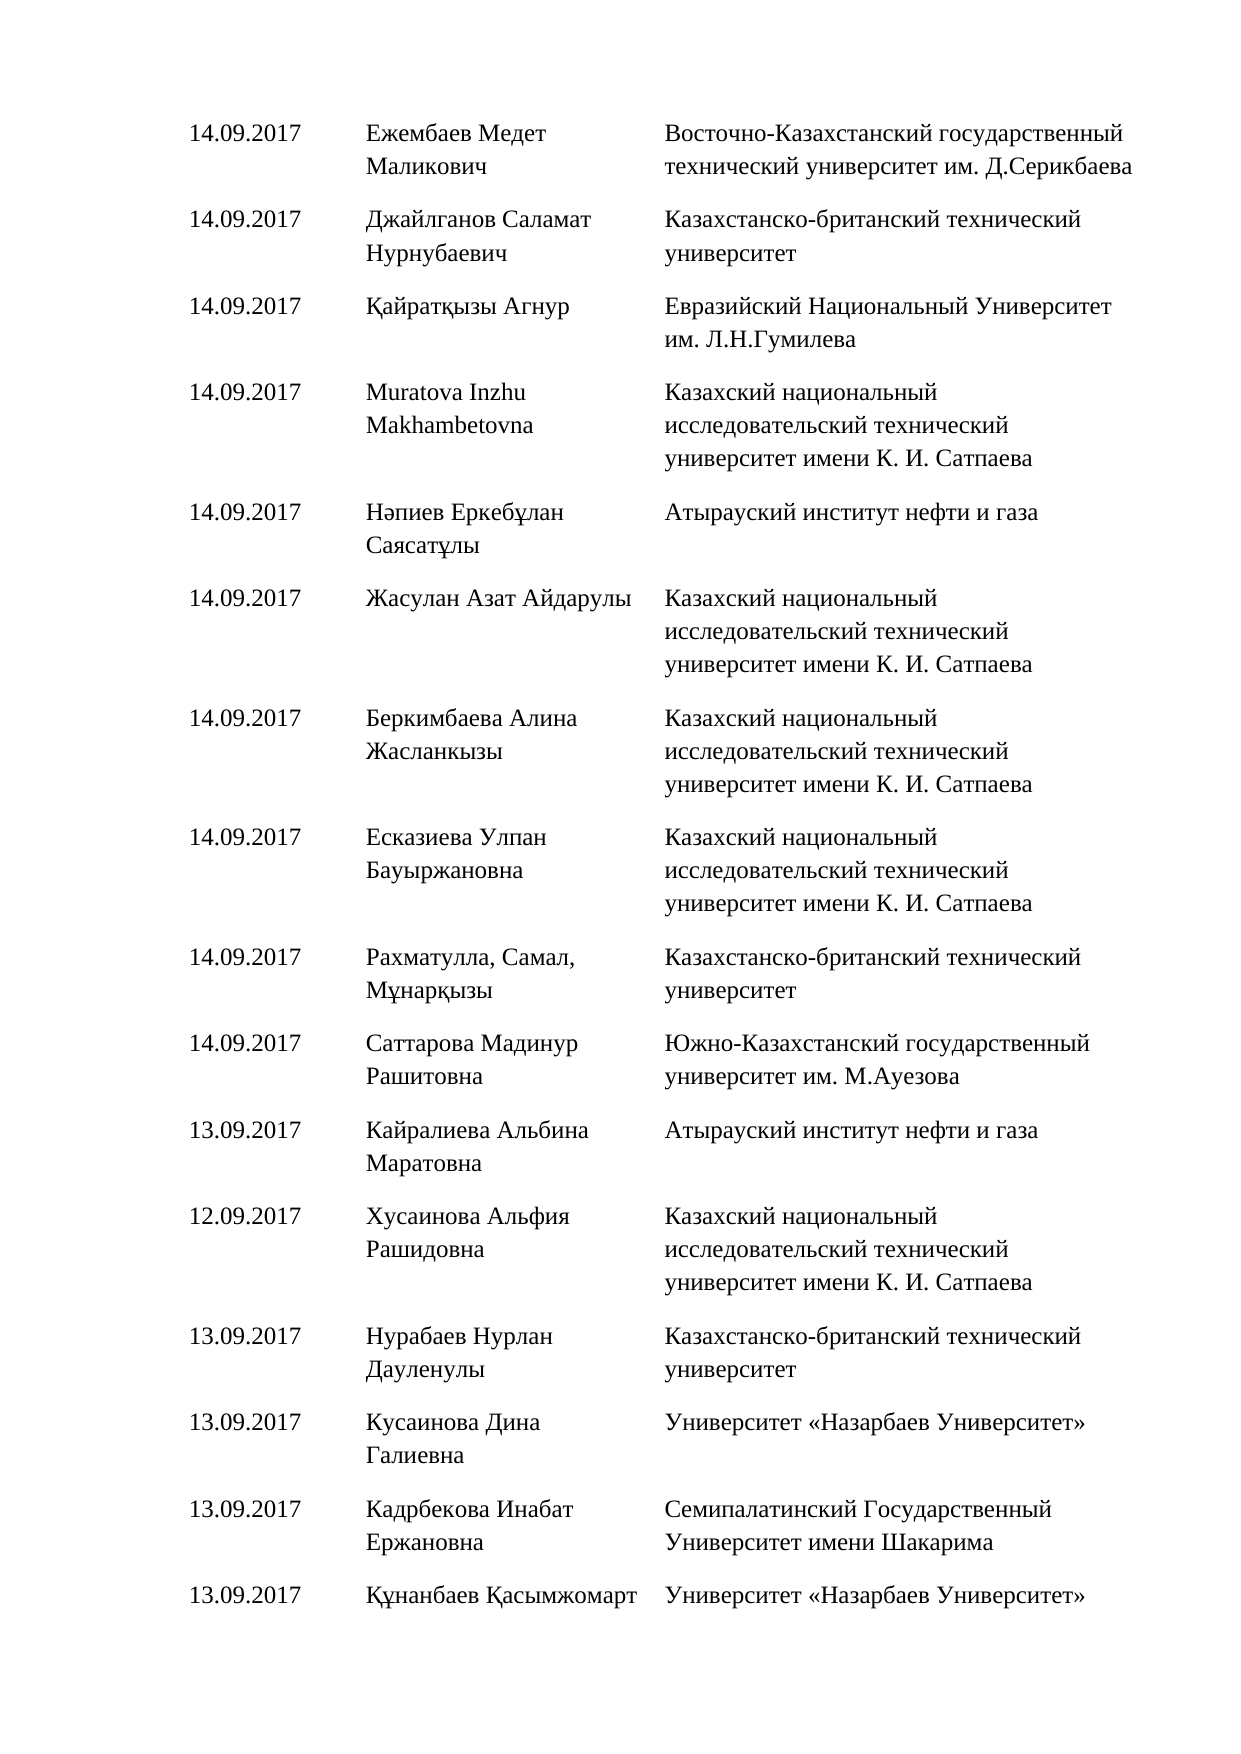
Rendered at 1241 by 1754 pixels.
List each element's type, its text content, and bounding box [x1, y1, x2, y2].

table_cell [653, 1580, 1152, 1633]
table_cell Қайратқызы Агнур [354, 291, 653, 377]
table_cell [653, 205, 1152, 291]
table_cell 13.09.2017 [177, 1321, 354, 1407]
table_cell Кайралиева Альбина Маратовна [354, 1115, 653, 1201]
table_cell Кусаинова Дина Галиевна [354, 1407, 653, 1494]
table_cell Казахский национальный исследовательский технический университет имени К. И. Сатпаева [653, 1201, 1152, 1321]
table_cell Атырауский институт нефти и газа [653, 497, 1152, 583]
table_cell Джайлганов Саламат Нурнубаевич [354, 205, 653, 291]
table_cell Кадрбекова Инабат Ержановна [354, 1494, 653, 1580]
table_cell Хусаинова Альфия Рашидовна [354, 1201, 653, 1321]
table_cell Университет «Назарбаев Университет» [653, 1407, 1152, 1494]
table_cell 14.09.2017 [177, 118, 354, 204]
table_cell 14.09.2017 [177, 703, 354, 822]
table_cell Казахский национальный исследовательский технический университет имени К. И. Сатпаева [653, 378, 1152, 497]
table_cell Беркимбаева Алина Жасланкызы [354, 703, 653, 822]
table_cell 14.09.2017 [177, 823, 354, 942]
table_cell 14.09.2017 [177, 584, 354, 703]
table_cell Атырауский институт нефти и газа [653, 1115, 1152, 1201]
table_cell Казахстанско-британский технический университет [653, 942, 1152, 1028]
table_cell 14.09.2017 [177, 942, 354, 1028]
table_cell Евразийский Национальный Университет им. Л.Н.Гумилева [653, 291, 1152, 377]
table_cell 13.09.2017 [177, 1580, 354, 1633]
table_cell Ежембаев Медет Маликович [354, 118, 653, 204]
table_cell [354, 1580, 653, 1633]
table_cell 14.09.2017 [177, 378, 354, 497]
table_cell 13.09.2017 [177, 1407, 354, 1494]
table_cell 14.09.2017 [177, 497, 354, 583]
table_cell Казахстанско-британский технический университет [653, 1321, 1152, 1407]
table_cell Южно-Казахстанский государственный университет им. М.Ауезова [653, 1028, 1152, 1115]
table_cell Muratova Inzhu Makhambetovna [354, 378, 653, 497]
table_cell Казахский национальный исследовательский технический университет имени К. И. Сатпаева [653, 703, 1152, 822]
table_cell 12.09.2017 [177, 1201, 354, 1321]
table_cell 14.09.2017 [177, 205, 354, 291]
table_cell Рахматулла, Самал, Мұнарқызы [354, 942, 653, 1028]
table_cell Нәпиев Еркебұлан Саясатұлы [354, 497, 653, 583]
table_cell 13.09.2017 [177, 1494, 354, 1580]
table_cell Семипалатинский Государственный Университет имени Шакарима [653, 1494, 1152, 1580]
table_cell Есказиева Улпан Бауыржановна [354, 823, 653, 942]
table_cell 14.09.2017 [177, 1028, 354, 1115]
table_cell Нурабаев Нурлан Дауленулы [354, 1321, 653, 1407]
table_cell Казахский национальный исследовательский технический университет имени К. И. Сатпаева [653, 823, 1152, 942]
table_cell Саттарова Мадинур Рашитовна [354, 1028, 653, 1115]
table_cell 13.09.2017 [177, 1115, 354, 1201]
table_cell Казахский национальный исследовательский технический университет имени К. И. Сатпаева [653, 584, 1152, 703]
table_cell Жасулан Азат Айдарулы [354, 584, 653, 703]
table_cell Восточно-Казахстанский государственный технический университет им. Д.Серикбаева [653, 118, 1152, 204]
table_cell 14.09.2017 [177, 291, 354, 377]
